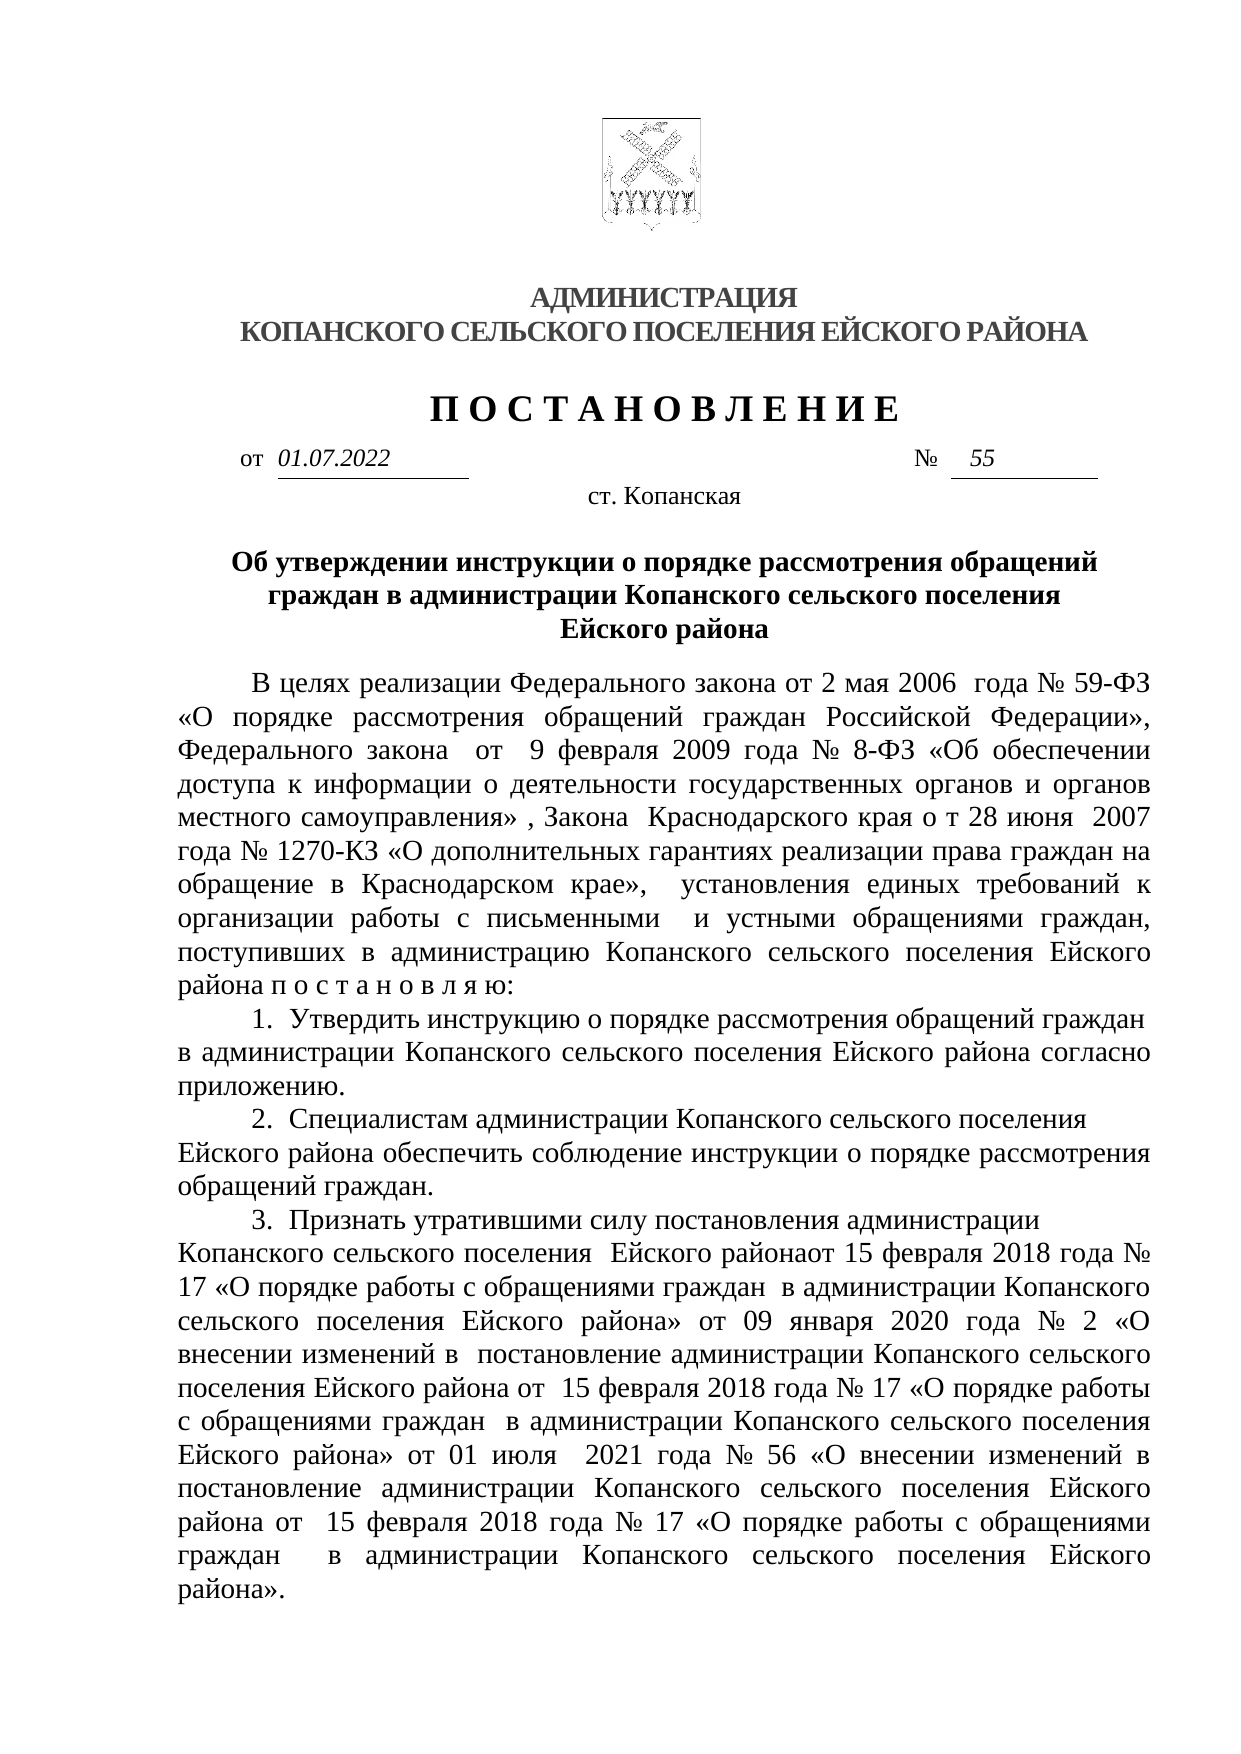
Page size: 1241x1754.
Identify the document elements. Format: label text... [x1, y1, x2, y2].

text Копанского сельского поселения Ейского районаот 15 февраля 2018 года № 17 «О порядке работы с обращениями граждан в администрации Копанского сельского поселения Ейского района» от 09 января 2020 года № 2 «О внесении изменений в постановление администрации Копанского сельского поселения Ейского района от 15 февраля 2018 года № 17 «О порядке работы с обращениями граждан в администрации Копанского сельского поселения Ейского района» от 01 июля 2021 года № 56 «О внесении изменений в постановление администрации Копанского сельского поселения Ейского района от 15 февраля 2018 года № 17 «О порядке работы с обращениями граждан в администрации Копанского сельского поселения Ейского района». [177, 1236, 1152, 1604]
text КОПАНСКОГО СЕЛЬСКОГО ПОСЕЛЕНИЯ ЕЙСКОГО РАЙОНА [177, 314, 1152, 348]
list Утвердить инструкцию о порядке рассмотрения обращений граждан [251, 1001, 1152, 1034]
table_header 55 [951, 444, 1098, 478]
text Ейского района обеспечить соблюдение инструкции о порядке рассмотрения обращений граждан. [177, 1135, 1152, 1202]
list Признать утратившими силу постановления администрации [251, 1202, 1152, 1236]
text ст. Копанская [177, 480, 1152, 510]
subtitle В целях реализации Федерального закона от 2 мая 2006 года № 59-ФЗ «О порядке рассмотрения обращений граждан Российской Федерации», Федерального закона от 9 февраля 2009 года № 8-ФЗ «Об обеспечении доступа к информации о деятельности государственных органов и органов местного самоуправления» , Закона Краснодарского края о т 28 июня 2007 года № 1270-КЗ «О дополнительных гарантиях реализации права граждан на обращение в Краснодарском крае», установления единых требований к организации работы с письменными и устными обращениями граждан, поступивших в администрацию Копанского сельского поселения Ейского района п о с т а н о в л я ю: [177, 665, 1152, 1001]
subtitle Об утверждении инструкции о порядке рассмотрения обращений граждан в администрации Копанского сельского поселения [177, 544, 1152, 611]
list Специалистам администрации Копанского сельского поселения [251, 1101, 1152, 1135]
picture [602, 118, 701, 231]
subtitle Ейского района [177, 611, 1152, 644]
table_header 01.07.2022 [278, 444, 469, 478]
text в администрации Копанского сельского поселения Ейского района согласно приложению. [177, 1034, 1152, 1101]
table_header № [469, 444, 951, 478]
table_header от [234, 444, 278, 478]
text АДМИНИСТРАЦИЯ [177, 281, 1152, 314]
text П О С Т А Н О В Л Е Н И Е [177, 386, 1152, 429]
